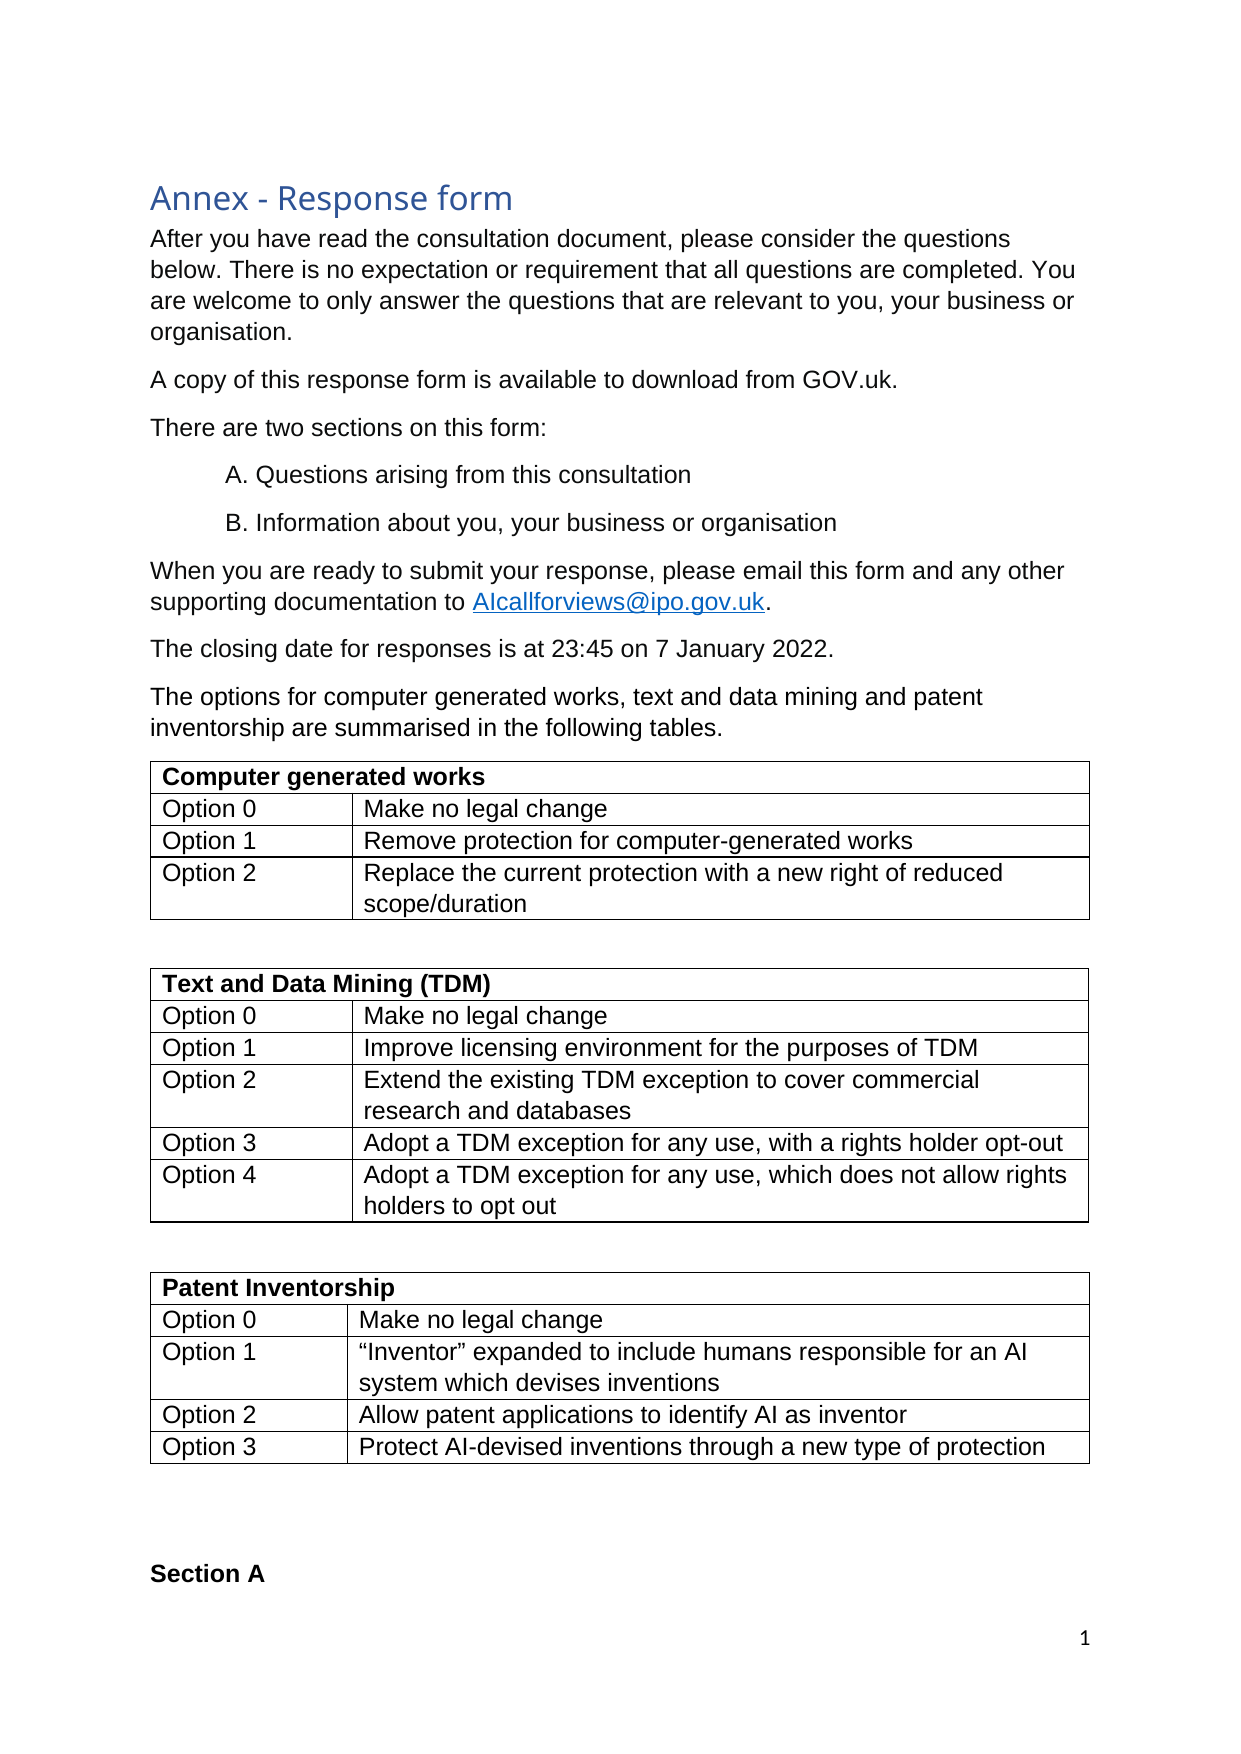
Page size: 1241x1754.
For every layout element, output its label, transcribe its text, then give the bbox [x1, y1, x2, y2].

table_cell Adopt a TDM exception for any use, which does not allow rights holders to opt out [353, 1160, 1088, 1221]
text When you are ready to submit your response, please email this form and any other supporting documentation to AIcallforviews@ipo.gov.uk. [150, 556, 1090, 615]
table_cell Remove protection for computer-generated works [353, 826, 1089, 856]
table_header Text and Data Mining (TDM) [151, 969, 1088, 1000]
table_header Computer generated works [151, 762, 1089, 793]
table_cell Option 0 [151, 1305, 347, 1336]
subtitle Annex - Response form [150, 175, 1090, 220]
table_cell Replace the current protection with a new right of reduced scope/duration [353, 858, 1089, 919]
text B. Information about you, your business or organisation [225, 508, 1090, 537]
table_cell Option 0 [151, 1001, 352, 1032]
table_cell Make no legal change [353, 1001, 1088, 1032]
text After you have read the consultation document, please consider the questions below. There is no expectation or requirement that all questions are completed. You are welcome to only answer the questions that are relevant to you, your business or organisation. [150, 224, 1090, 346]
table_cell “Inventor” expanded to include humans responsible for an AI system which devises inventions [348, 1337, 1089, 1399]
table_cell Option 4 [151, 1160, 352, 1221]
table_cell Option 2 [151, 1400, 347, 1431]
list The options for computer generated works, text and data mining and patent inventorship are summarised in the following tables. [150, 682, 1090, 742]
table_cell Adopt a TDM exception for any use, with a rights holder opt-out [353, 1128, 1088, 1158]
table_header Patent Inventorship [151, 1273, 1089, 1304]
table_cell Option 2 [151, 1065, 352, 1127]
table_cell Extend the existing TDM exception to cover commercial research and databases [353, 1065, 1088, 1127]
table_cell Improve licensing environment for the purposes of TDM [353, 1033, 1088, 1064]
text A. Questions arising from this consultation [225, 460, 1090, 489]
table_cell Option 1 [151, 826, 352, 856]
table_cell Option 1 [151, 1033, 352, 1064]
text A copy of this response form is available to download from GOV.uk. [150, 365, 1090, 393]
text Section A [150, 1559, 1090, 1588]
text There are two sections on this form: [150, 412, 1090, 441]
table_cell Protect AI-devised inventions through a new type of protection [348, 1432, 1089, 1462]
table_cell Make no legal change [348, 1305, 1089, 1336]
table_cell Option 3 [151, 1432, 347, 1462]
table_cell Option 2 [151, 858, 352, 919]
table_cell Option 1 [151, 1337, 347, 1399]
table_cell Option 0 [151, 794, 352, 824]
table_cell Make no legal change [353, 794, 1089, 824]
table_cell Allow patent applications to identify AI as inventor [348, 1400, 1089, 1431]
table_cell Option 3 [151, 1128, 352, 1158]
text The closing date for responses is at 23:45 on 7 January 2022. [150, 634, 1090, 663]
